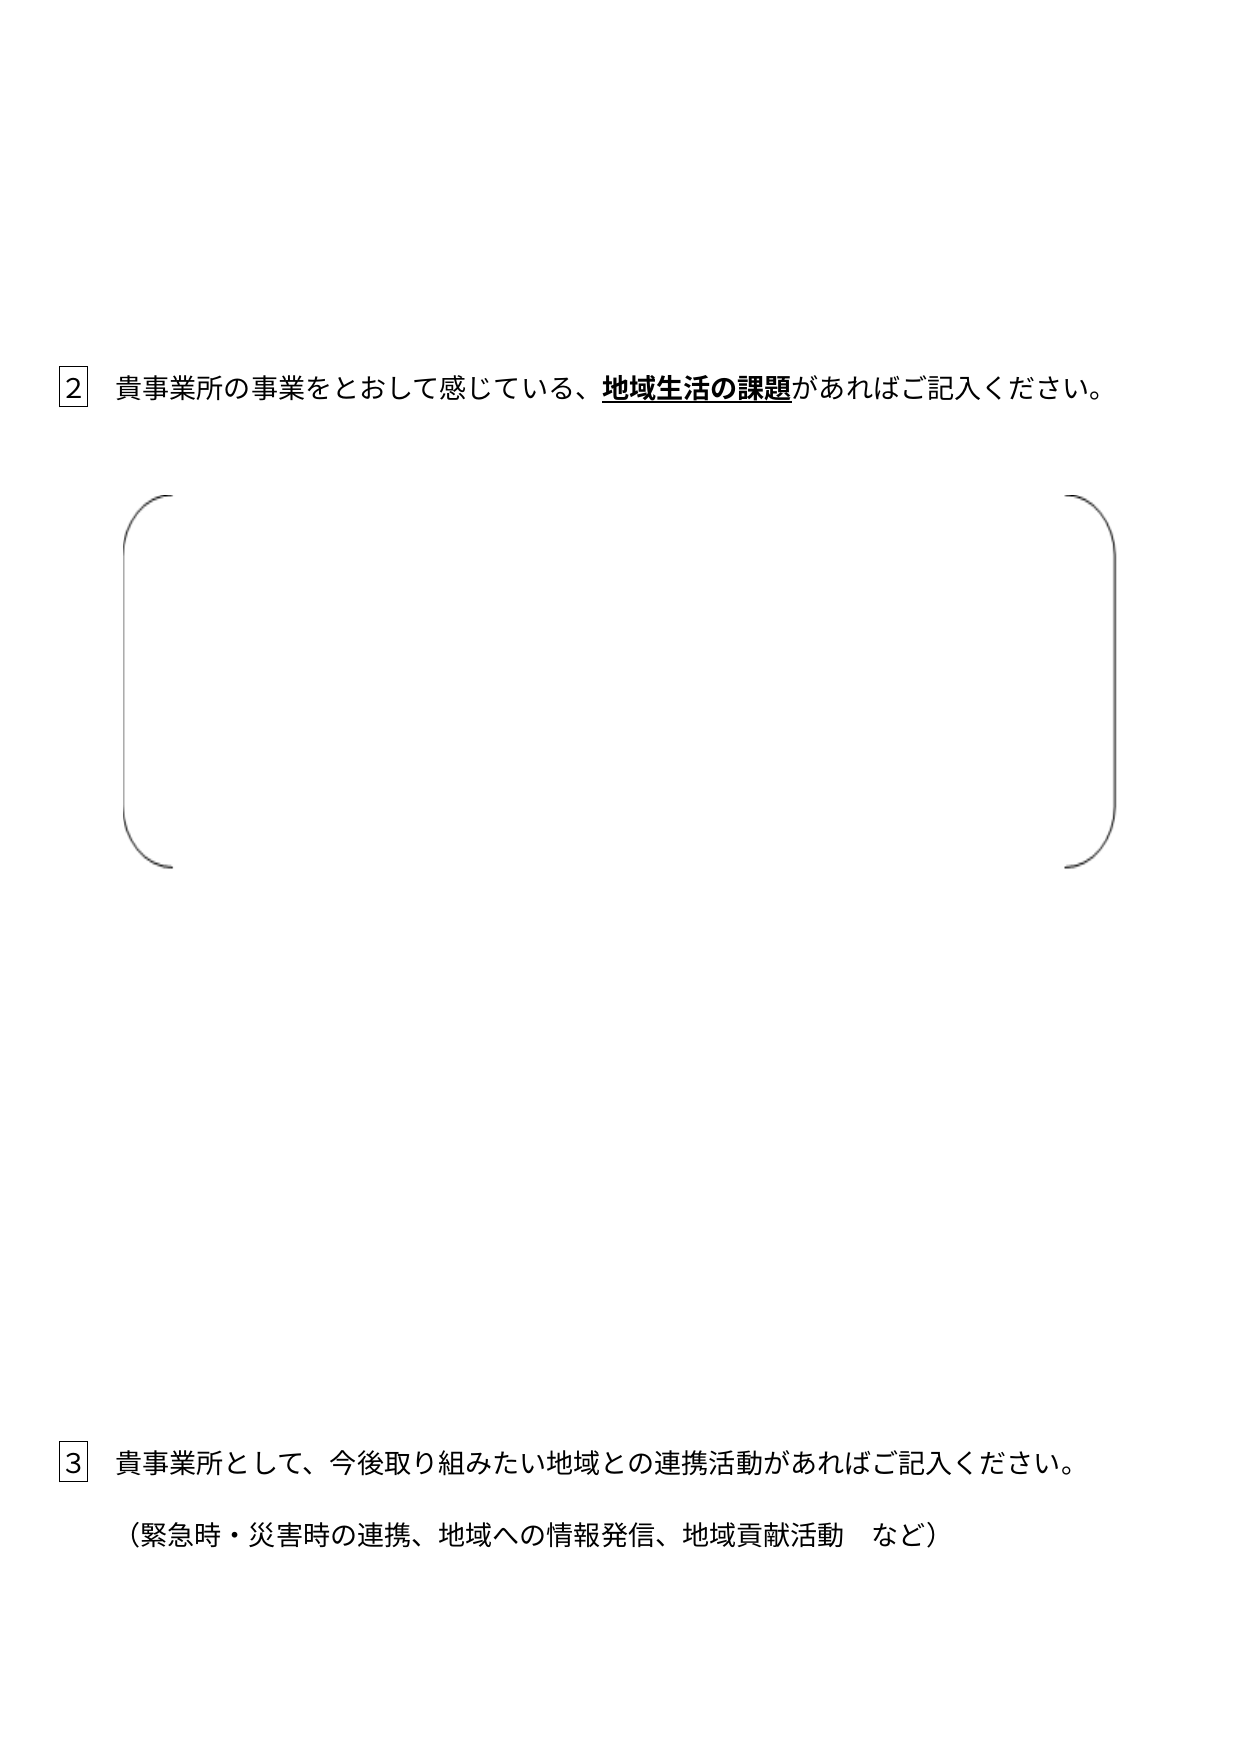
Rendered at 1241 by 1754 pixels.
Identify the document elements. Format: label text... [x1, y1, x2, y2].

text ２ 貴事業所の事業をとおして感じている、地域生活の課題があればご記入ください。 [59, 351, 1181, 423]
text ３ 貴事業所として、今後取り組みたい地域との連携活動があればご記入ください。 [59, 1426, 1181, 1498]
text （緊急時・災害時の連携、地域への情報発信、地域貢献活動 など） [59, 1498, 1181, 1569]
picture [123, 495, 1118, 871]
